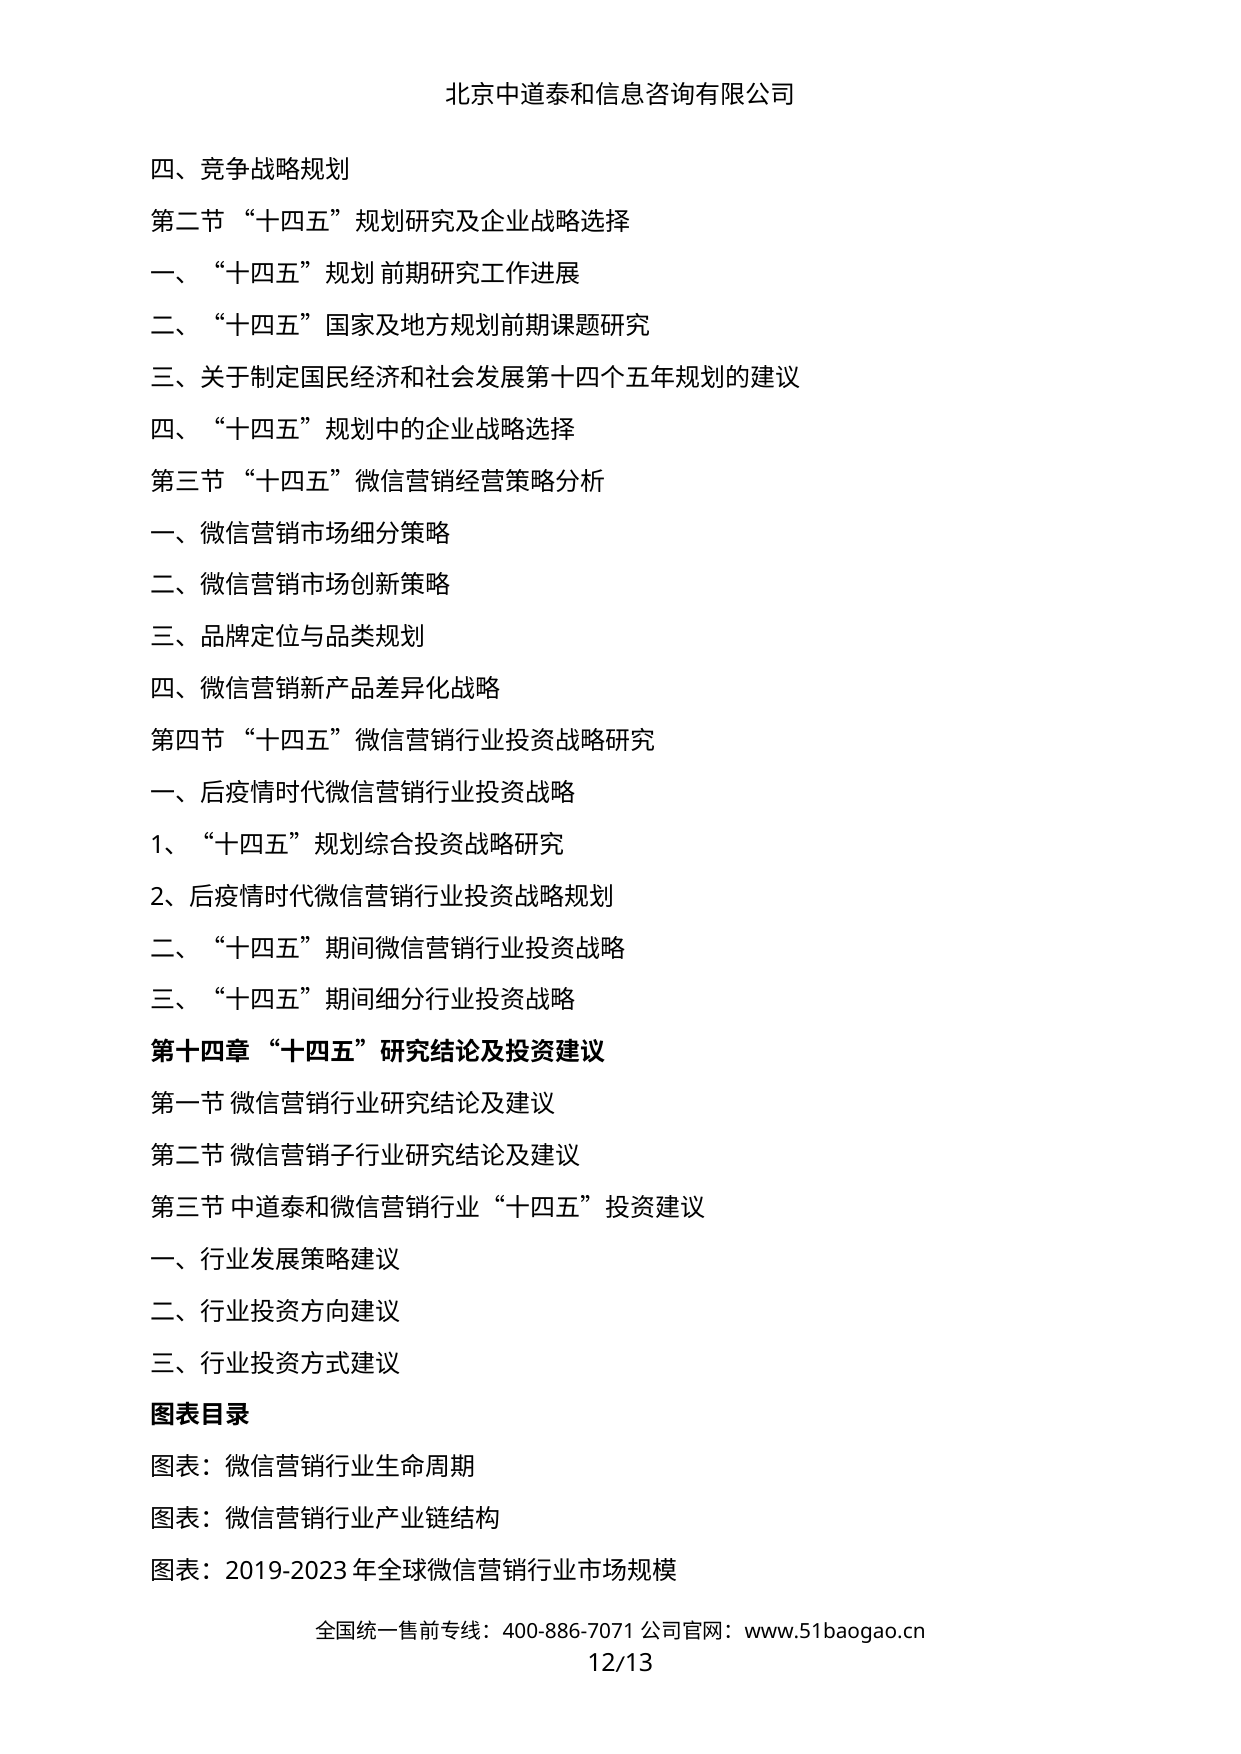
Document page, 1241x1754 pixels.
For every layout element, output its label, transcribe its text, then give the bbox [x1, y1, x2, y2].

text 第十四章 “十四五”研究结论及投资建议 [150, 1032, 1090, 1068]
text 四、微信营销新产品差异化战略 [150, 669, 1090, 705]
text 图表目录 [150, 1395, 1090, 1431]
text 一、“十四五”规划 前期研究工作进展 [150, 254, 1090, 290]
text 第三节 中道泰和微信营销行业“十四五”投资建议 [150, 1187, 1090, 1224]
text 四、竞争战略规划 [150, 150, 1090, 186]
text 第四节 “十四五”微信营销行业投资战略研究 [150, 721, 1090, 757]
text 三、关于制定国民经济和社会发展第十四个五年规划的建议 [150, 357, 1090, 394]
text 一、行业发展策略建议 [150, 1239, 1090, 1276]
text 二、微信营销市场创新策略 [150, 565, 1090, 601]
text 一、后疫情时代微信营销行业投资战略 [150, 772, 1090, 809]
text 二、行业投资方向建议 [150, 1291, 1090, 1327]
text 1、“十四五”规划综合投资战略研究 [150, 824, 1090, 861]
text 第二节 “十四五”规划研究及企业战略选择 [150, 202, 1090, 238]
text 第二节 微信营销子行业研究结论及建议 [150, 1136, 1090, 1172]
text 四、“十四五”规划中的企业战略选择 [150, 409, 1090, 446]
text 第三节 “十四五”微信营销经营策略分析 [150, 461, 1090, 497]
text 一、微信营销市场细分策略 [150, 513, 1090, 549]
text 二、“十四五”期间微信营销行业投资战略 [150, 928, 1090, 964]
text 三、“十四五”期间细分行业投资战略 [150, 980, 1090, 1016]
text 第一节 微信营销行业研究结论及建议 [150, 1084, 1090, 1120]
text 三、行业投资方式建议 [150, 1343, 1090, 1379]
text 2、后疫情时代微信营销行业投资战略规划 [150, 876, 1090, 912]
text 三、品牌定位与品类规划 [150, 617, 1090, 653]
text 图表：微信营销行业产业链结构 [150, 1499, 1090, 1535]
text 图表：微信营销行业生命周期 [150, 1447, 1090, 1483]
text 二、“十四五”国家及地方规划前期课题研究 [150, 306, 1090, 342]
text 图表：2019-2023年全球微信营销行业市场规模 [150, 1551, 1090, 1587]
